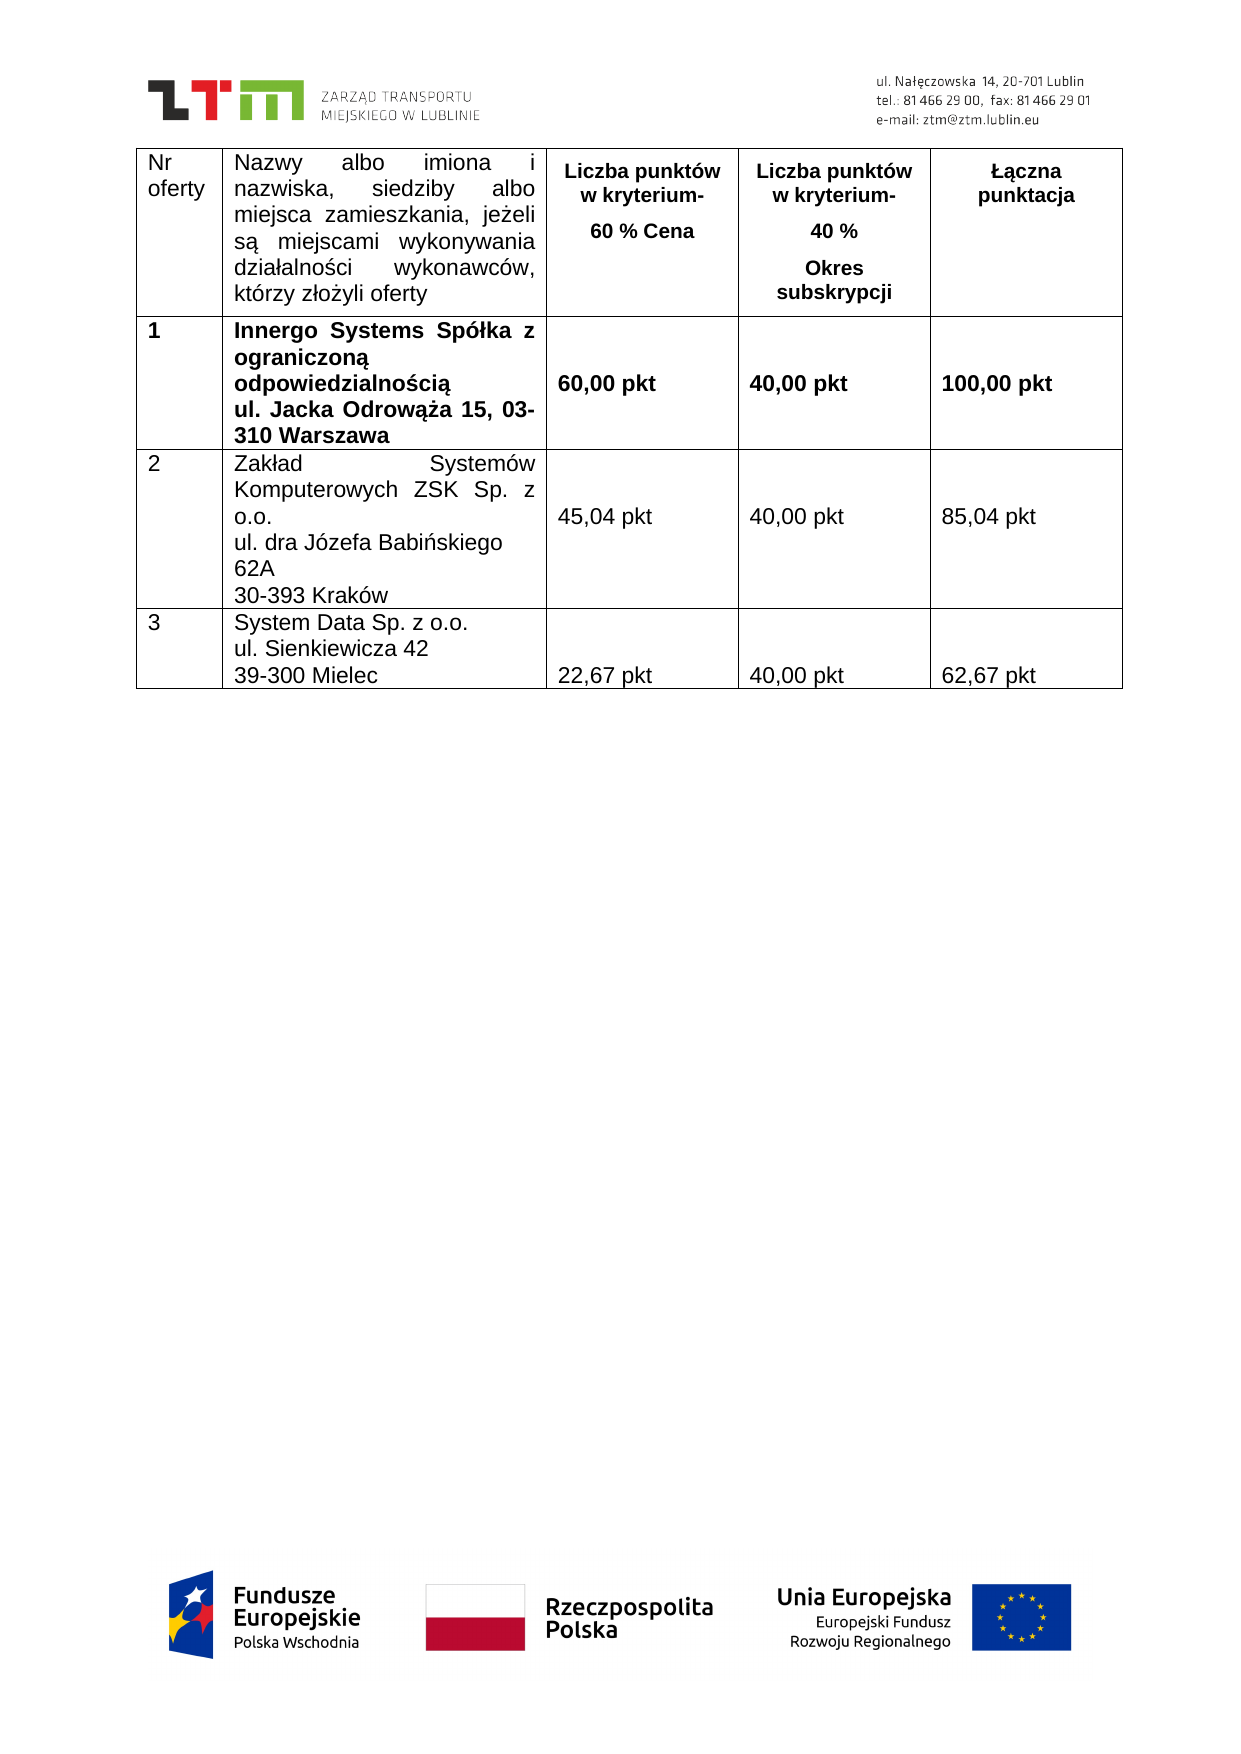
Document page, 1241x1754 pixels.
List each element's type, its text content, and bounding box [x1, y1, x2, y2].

table_cell Innergo Systems Spółka z ograniczoną odpowiedzialnością ul. Jacka Odrowąża 15, 03-310 Warszawa [223, 317, 546, 449]
table_cell 40,00 pkt [739, 609, 930, 688]
table_header Łączna punktacja [931, 149, 1122, 316]
table_cell Zakład Systemów Komputerowych ZSK Sp. z o.o. ul. dra Józefa Babińskiego 62A 30-393 Kraków [223, 450, 546, 608]
table_cell 22,67 pkt [547, 609, 738, 688]
table_cell 62,67 pkt [931, 609, 1122, 688]
picture [147, 73, 1093, 126]
table_cell 40,00 pkt [739, 450, 930, 608]
table_cell 2 [137, 450, 222, 608]
table_cell 45,04 pkt [547, 450, 738, 608]
table_cell 60,00 pkt [547, 317, 738, 449]
table_cell 40,00 pkt [739, 317, 930, 449]
table_cell 85,04 pkt [931, 450, 1122, 608]
table_cell 3 [137, 609, 222, 688]
table_cell 1 [137, 317, 222, 449]
table_cell 100,00 pkt [931, 317, 1122, 449]
table_header Liczba punktów w kryterium- 60 % Cena [547, 149, 738, 316]
picture [147, 1548, 1093, 1681]
table_header Nr oferty [137, 149, 222, 316]
table_header Nazwy albo imiona i nazwiska, siedziby albo miejsca zamieszkania, jeżeli są miejscami wykonywania działalności wykonawców, którzy złożyli oferty [223, 149, 546, 316]
table_header Liczba punktów w kryterium- 40 % Okres subskrypcji [739, 149, 930, 316]
table_cell System Data Sp. z o.o. ul. Sienkiewicza 42 39-300 Mielec [223, 609, 546, 688]
